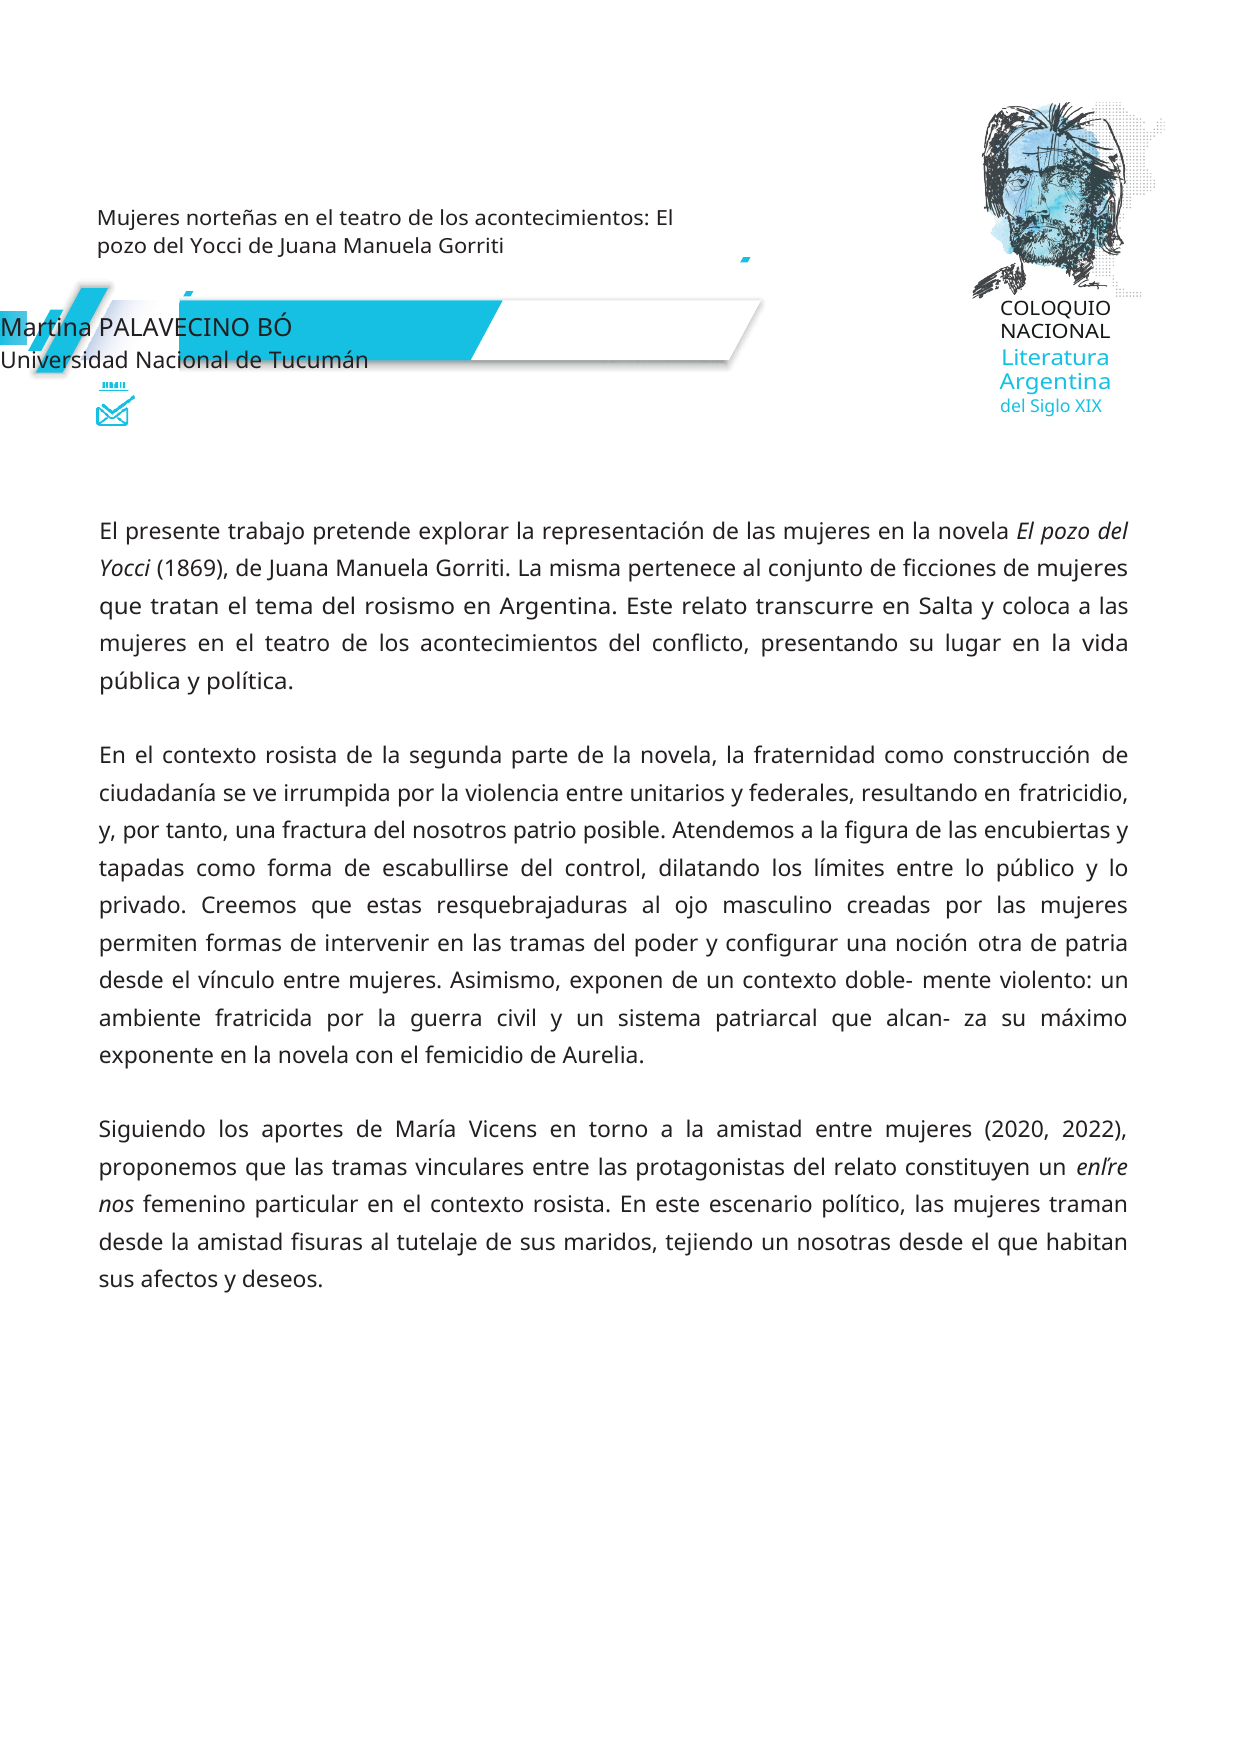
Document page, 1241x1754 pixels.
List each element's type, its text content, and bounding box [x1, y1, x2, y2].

text NACIONAL [1000, 320, 1201, 343]
picture [972, 102, 1165, 299]
picture [96, 395, 135, 426]
text Literatura Argentina [999, 345, 1118, 396]
text En el contexto rosista de la segunda parte de la novela, la fraternidad como construcción de ciudadanía se ve irrumpida por la violencia entre unitarios y federales, resultando en fratricidio, y, por tanto, una fractura del nosotros patrio posible. Atendemos a la ﬁgura de las encubiertas y tapadas como forma de escabullirse del control, dilatando los límites entre lo público y lo privado. Creemos que estas resquebrajaduras al ojo masculino creadas por las mujeres permiten formas de intervenir en las tramas del poder y conﬁgurar una noción otra de patria desde el vínculo entre mujeres. Asimismo, exponen de un contexto doble- mente violento: un ambiente fratricida por la guerra civil y un sistema patriarcal que alcan- za su máximo exponente en la novela con el femicidio de Aurelia. [98, 739, 1128, 1070]
text Siguiendo los aportes de María Vicens en torno a la amistad entre mujeres (2020, 2022), proponemos que las tramas vinculares entre las protagonistas del relato constituyen un enľre nos femenino particular en el contexto rosista. En este escenario político, las mujeres traman desde la amistad ﬁsuras al tutelaje de sus maridos, tejiendo un nosotras desde el que habitan sus afectos y deseos. [98, 1113, 1128, 1294]
text COLOQUIO [1000, 296, 1201, 320]
text El presente trabajo pretende explorar la representación de las mujeres en la novela El pozo del Yocci (1869), de Juana Manuela Gorriti. La misma pertenece al conjunto de ﬁcciones de mujeres que tratan el tema del rosismo en Argentina. Este relato transcurre en Salta y coloca a las mujeres en el teatro de los acontecimientos del conﬂicto, presentando su lugar en la vida pública y política. [99, 515, 1129, 696]
text Mujeres norteñas en el teatro de los acontecimientos: El pozo del Yocci de Juana Manuela Gorriti [97, 203, 697, 259]
text del Siglo XIX [1000, 396, 1201, 417]
picture [0, 278, 767, 391]
